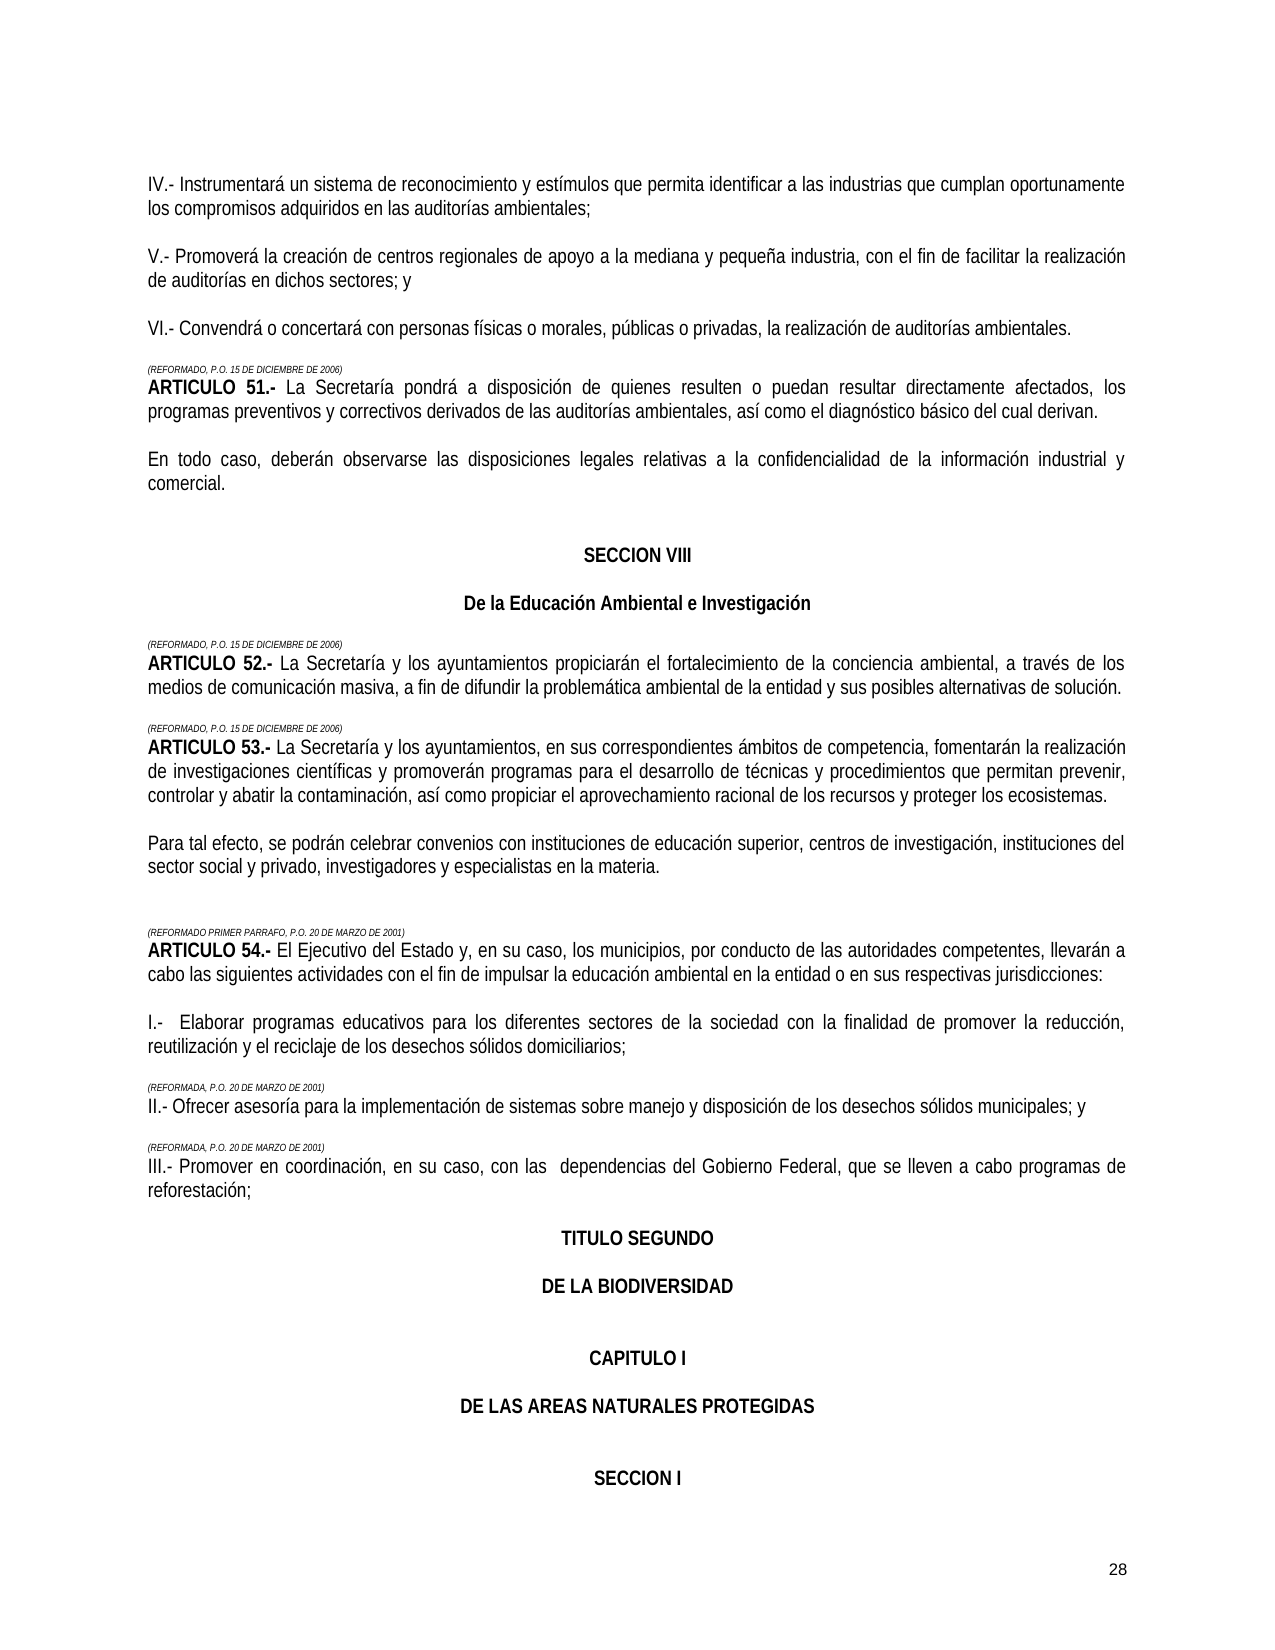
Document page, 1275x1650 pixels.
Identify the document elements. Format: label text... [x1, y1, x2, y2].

text SECCION I [148, 1465, 1127, 1489]
text ARTICULO 53.- La Secretaría y los ayuntamientos, en sus correspondientes ámbitos de competencia, fomentarán la realización de investigaciones científicas y promoverán programas para el desarrollo de técnicas y procedimientos que permitan prevenir, controlar y abatir la contaminación, así como propiciar el aprovechamiento racional de los recursos y proteger los ecosistemas. [148, 735, 1127, 807]
text VI.- Convendrá o concertará con personas físicas o morales, públicas o privadas, la realización de auditorías ambientales. [148, 315, 1127, 339]
text ARTICULO 54.- El Ejecutivo del Estado y, en su caso, los municipios, por conducto de las autoridades competentes, llevarán a cabo las siguientes actividades con el fin de impulsar la educación ambiental en la entidad o en sus respectivas jurisdicciones: [148, 938, 1127, 986]
text Para tal efecto, se podrán celebrar convenios con instituciones de educación superior, centros de investigación, instituciones del sector social y privado, investigadores y especialistas en la materia. [148, 831, 1127, 878]
text DE LAS AREAS NATURALES PROTEGIDAS [148, 1393, 1127, 1417]
text II.- Ofrecer asesoría para la implementación de sistemas sobre manejo y disposición de los desechos sólidos municipales; y [148, 1094, 1127, 1118]
text V.- Promoverá la creación de centros regionales de apoyo a la mediana y pequeña industria, con el fin de facilitar la realización de auditorías en dichos sectores; y [148, 243, 1127, 291]
text En todo caso, deberán observarse las disposiciones legales relativas a la confidencialidad de la información industrial y comercial. [148, 447, 1127, 495]
text I.- Elaborar programas educativos para los diferentes sectores de la sociedad con la finalidad de promover la reducción, reutilización y el reciclaje de los desechos sólidos domiciliarios; [148, 1010, 1127, 1058]
text TITULO SEGUNDO [148, 1226, 1127, 1250]
text III.- Promover en coordinación, en su caso, con las dependencias del Gobierno Federal, que se lleven a cabo programas de reforestación; [148, 1154, 1127, 1202]
text ARTICULO 51.- La Secretaría pondrá a disposición de quienes resulten o puedan resultar directamente afectados, los programas preventivos y correctivos derivados de las auditorías ambientales, así como el diagnóstico básico del cual derivan. [148, 375, 1127, 423]
text IV.- Instrumentará un sistema de reconocimiento y estímulos que permita identificar a las industrias que cumplan oportunamente los compromisos adquiridos en las auditorías ambientales; [148, 172, 1127, 219]
text ARTICULO 52.- La Secretaría y los ayuntamientos propiciarán el fortalecimiento de la conciencia ambiental, a través de los medios de comunicación masiva, a fin de difundir la problemática ambiental de la entidad y sus posibles alternativas de solución. [148, 651, 1127, 699]
text CAPITULO I [148, 1346, 1127, 1369]
text De la Educación Ambiental e Investigación [148, 591, 1127, 615]
text DE LA BIODIVERSIDAD [148, 1274, 1127, 1298]
text SECCION VIII [148, 543, 1127, 567]
